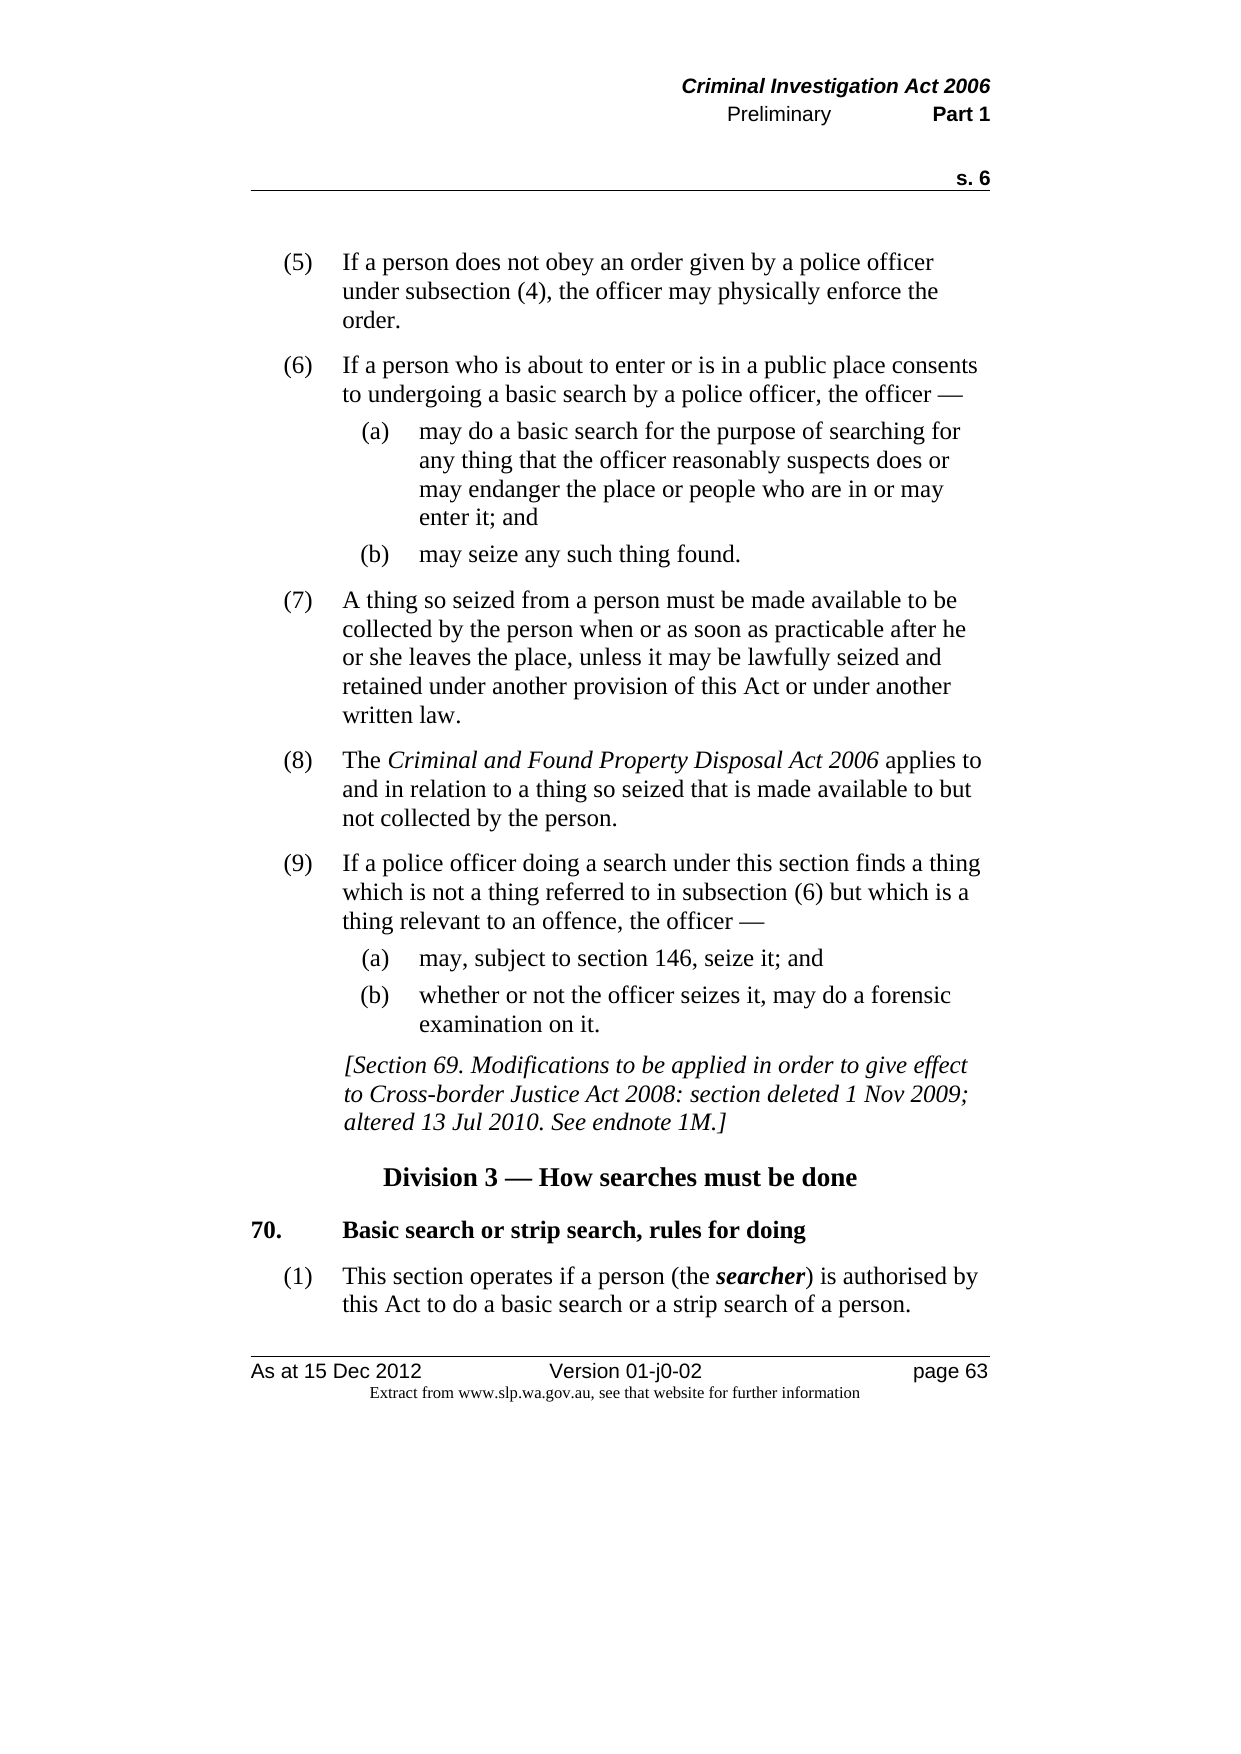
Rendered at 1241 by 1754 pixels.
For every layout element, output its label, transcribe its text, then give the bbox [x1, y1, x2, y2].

text [Section 69. Modifications to be applied in order to give effect to Cross-border Justice Act 2008: section deleted 1 Nov 2009; altered 13 Jul 2010. See endnote 1M.] [251, 1050, 990, 1136]
text (8) The Criminal and Found Property Disposal Act 2006 applies to and in relation to a thing so seized that is made available to but not collected by the person. [251, 745, 990, 832]
text (b) whether or not the officer seizes it, may do a forensic examination on it. [251, 980, 990, 1037]
subtitle 70. Basic search or strip search, rules for doing [251, 1215, 990, 1244]
subtitle Division 3 — How searches must be done [251, 1161, 990, 1192]
text (7) A thing so seized from a person must be made available to be collected by the person when or as soon as practicable after he or she leaves the place, unless it may be lawfully seized and retained under another provision of this Act or under another written law. [251, 585, 990, 729]
text (a) may, subject to section 146, seize it; and [251, 943, 990, 972]
text (1) This section operates if a person (the searcher) is authorised by this Act to do a basic search or a strip search of a person. [251, 1261, 990, 1318]
text (b) may seize any such thing found. [251, 539, 990, 568]
text (9) If a police officer doing a search under this section finds a thing which is not a thing referred to in subsection (6) but which is a thing relevant to an offence, the officer — [251, 848, 990, 934]
text (6) If a person who is about to enter or is in a public place consents to undergoing a basic search by a police officer, the officer — [251, 350, 990, 408]
text (5) If a person does not obey an order given by a police officer under subsection (4), the officer may physically enforce the order. [251, 247, 990, 334]
text (a) may do a basic search for the purpose of searching for any thing that the officer reasonably suspects does or may endanger the place or people who are in or may enter it; and [251, 416, 990, 531]
